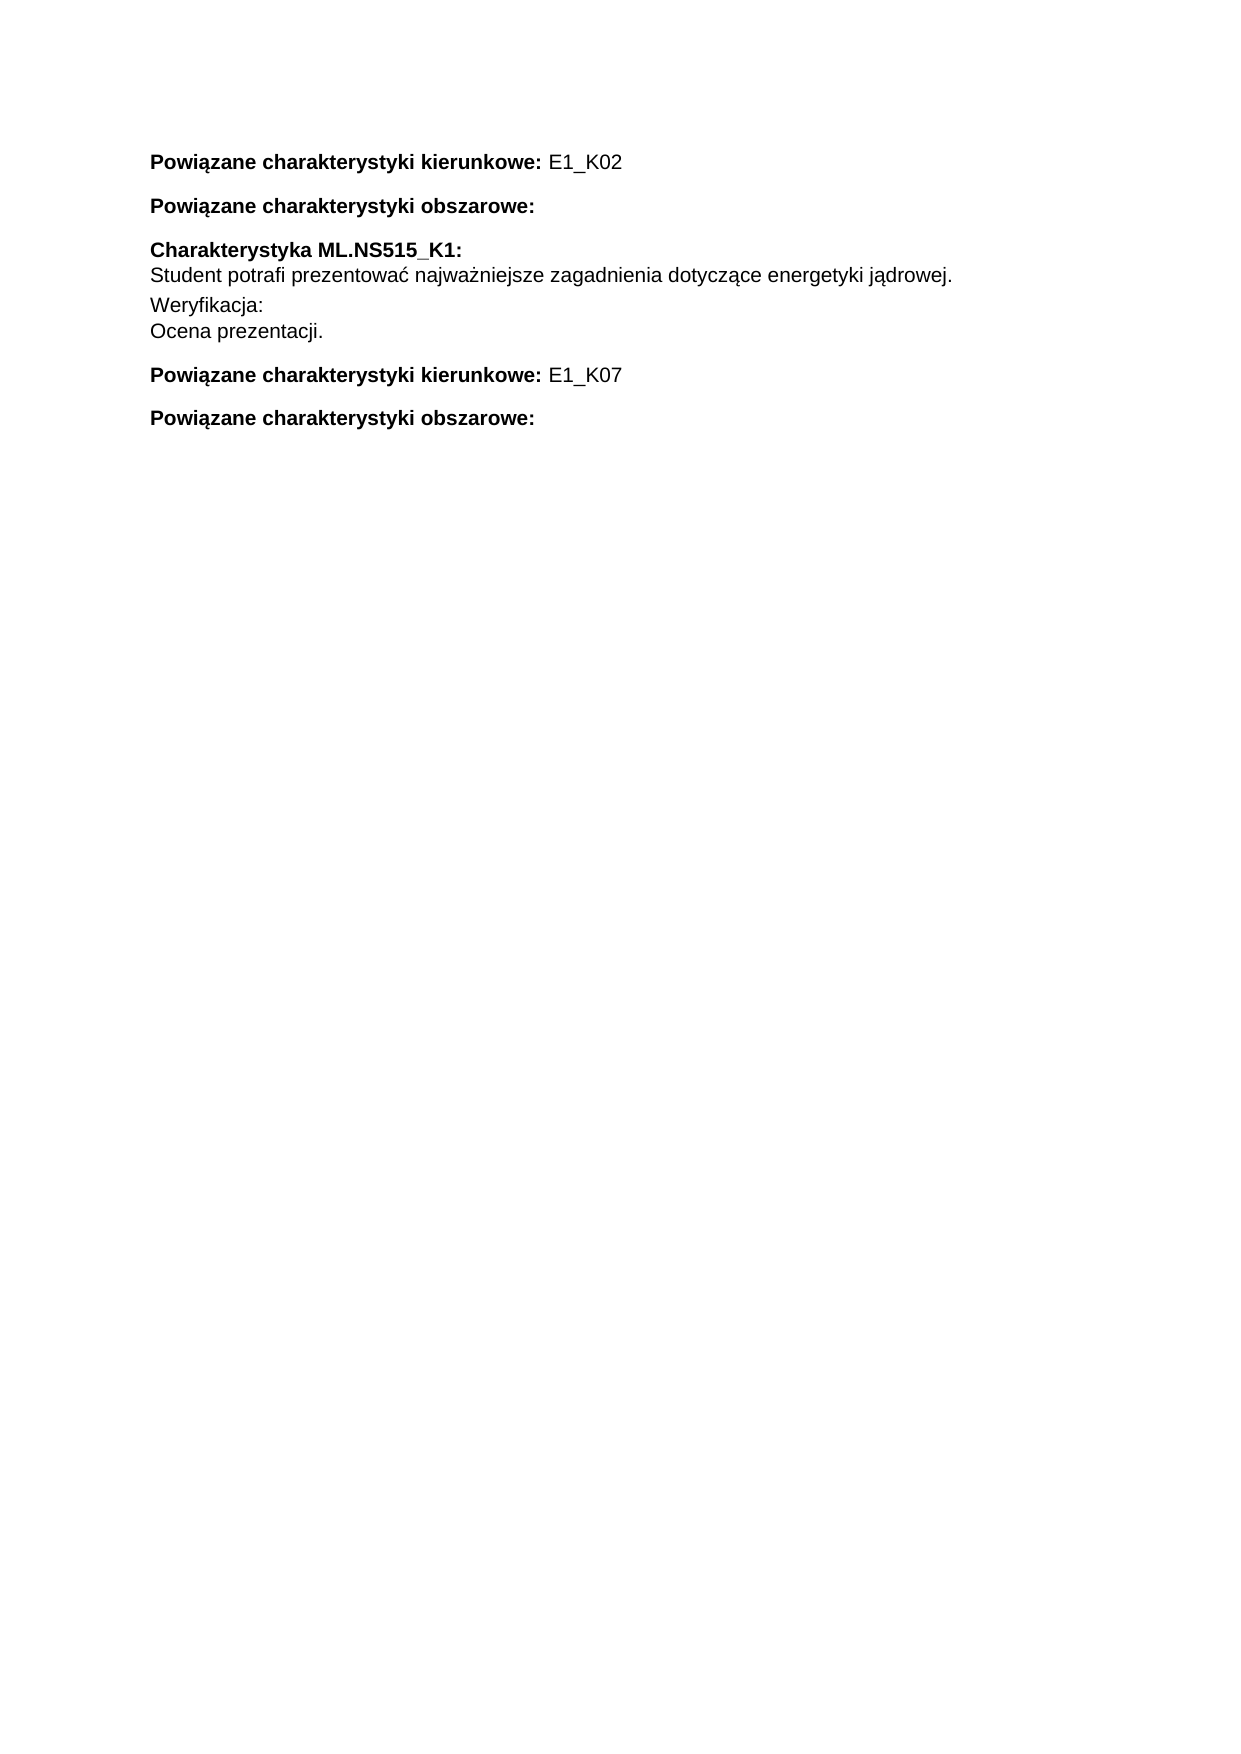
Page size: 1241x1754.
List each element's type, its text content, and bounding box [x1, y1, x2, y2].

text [150, 262, 1090, 286]
text Powiązane charakterystyki obszarowe: [150, 406, 1090, 430]
text Powiązane charakterystyki obszarowe: [150, 194, 1090, 218]
text Weryfikacja: [150, 293, 1090, 317]
text Ocena prezentacji. [150, 319, 1090, 343]
text Powiązane charakterystyki kierunkowe: E1_K07 [150, 362, 1090, 386]
text Charakterystyka ML.NS515_K1: [150, 237, 1090, 261]
text Powiązane charakterystyki kierunkowe: E1_K02 [150, 150, 1090, 174]
